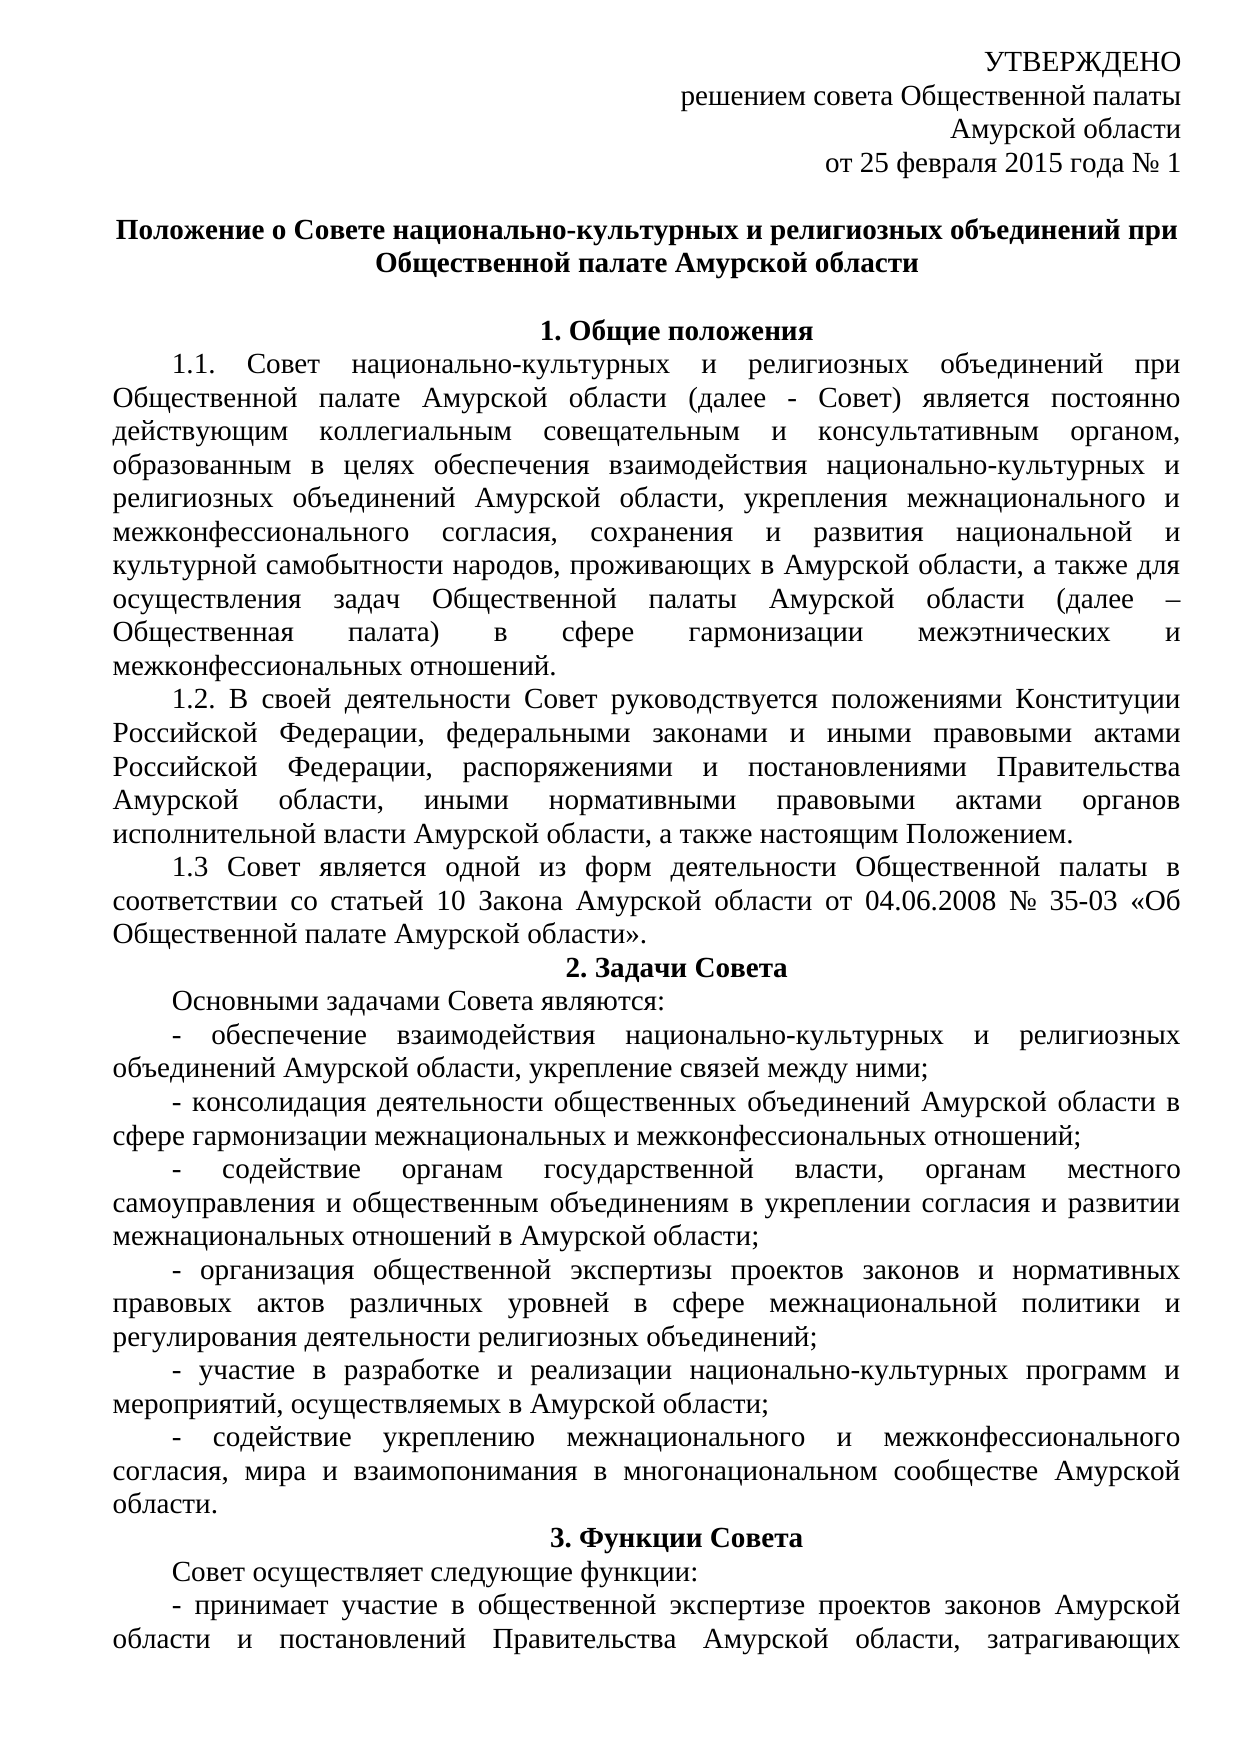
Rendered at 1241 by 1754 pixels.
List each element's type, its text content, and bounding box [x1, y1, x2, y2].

text 1.2. В своей деятельности Совет руководствуется положениями Конституции Российской Федерации, федеральными законами и иными правовыми актами Российской Федерации, распоряжениями и постановлениями Правительства Амурской области, иными нормативными правовыми актами органов исполнительной власти Амурской области, а также настоящим Положением. [112, 682, 1181, 849]
text 2. Задачи Совета [112, 950, 1181, 983]
text Совет осуществляет следующие функции: [112, 1554, 1181, 1587]
text 1.3 Совет является одной из форм деятельности Общественной палаты в соответствии со статьей 10 Закона Амурской области от 04.06.2008 № 35-03 «Об Общественной палате Амурской области». [112, 849, 1181, 950]
text - участие в разработке и реализации национально-культурных программ и мероприятий, осуществляемых в Амурской области; [112, 1352, 1181, 1419]
text - консолидация деятельности общественных объединений Амурской области в сфере гармонизации межнациональных и межконфессиональных отношений; [112, 1084, 1181, 1151]
text - содействие укреплению межнационального и межконфессионального согласия, мира и взаимопонимания в многонациональном сообществе Амурской области. [112, 1419, 1181, 1520]
text - обеспечение взаимодействия национально-культурных и религиозных объединений Амурской области, укрепление связей между ними; [112, 1017, 1181, 1084]
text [112, 1587, 1181, 1654]
text - организация общественной экспертизы проектов законов и нормативных правовых актов различных уровней в сфере межнациональной политики и регулирования деятельности религиозных объединений; [112, 1252, 1181, 1352]
text 3. Функции Совета [112, 1520, 1181, 1554]
text решением совета Общественной палаты [112, 78, 1181, 111]
text Основными задачами Совета являются: [112, 983, 1181, 1017]
text 1.1. Совет национально-культурных и религиозных объединений при Общественной палате Амурской области (далее - Совет) является постоянно действующим коллегиальным совещательным и консультативным органом, образованным в целях обеспечения взаимодействия национально-культурных и религиозных объединений Амурской области, укрепления межнационального и межконфессионального согласия, сохранения и развития национальной и культурной самобытности народов, проживающих в Амурской области, а также для осуществления задач Общественной палаты Амурской области (далее – Общественная палата) в сфере гармонизации межэтнических и межконфессиональных отношений. [112, 346, 1181, 682]
text - содействие органам государственной власти, органам местного самоуправления и общественным объединениям в укреплении согласия и развитии межнациональных отношений в Амурской области; [112, 1151, 1181, 1252]
text 1. Общие положения [112, 313, 1181, 346]
text Положение о Совете национально-культурных и религиозных объединений при Общественной палате Амурской области [112, 212, 1181, 279]
text от 25 февраля 2015 года № 1 [112, 145, 1181, 178]
text УТВЕРЖДЕНО [112, 44, 1181, 78]
text Амурской области [112, 111, 1181, 145]
